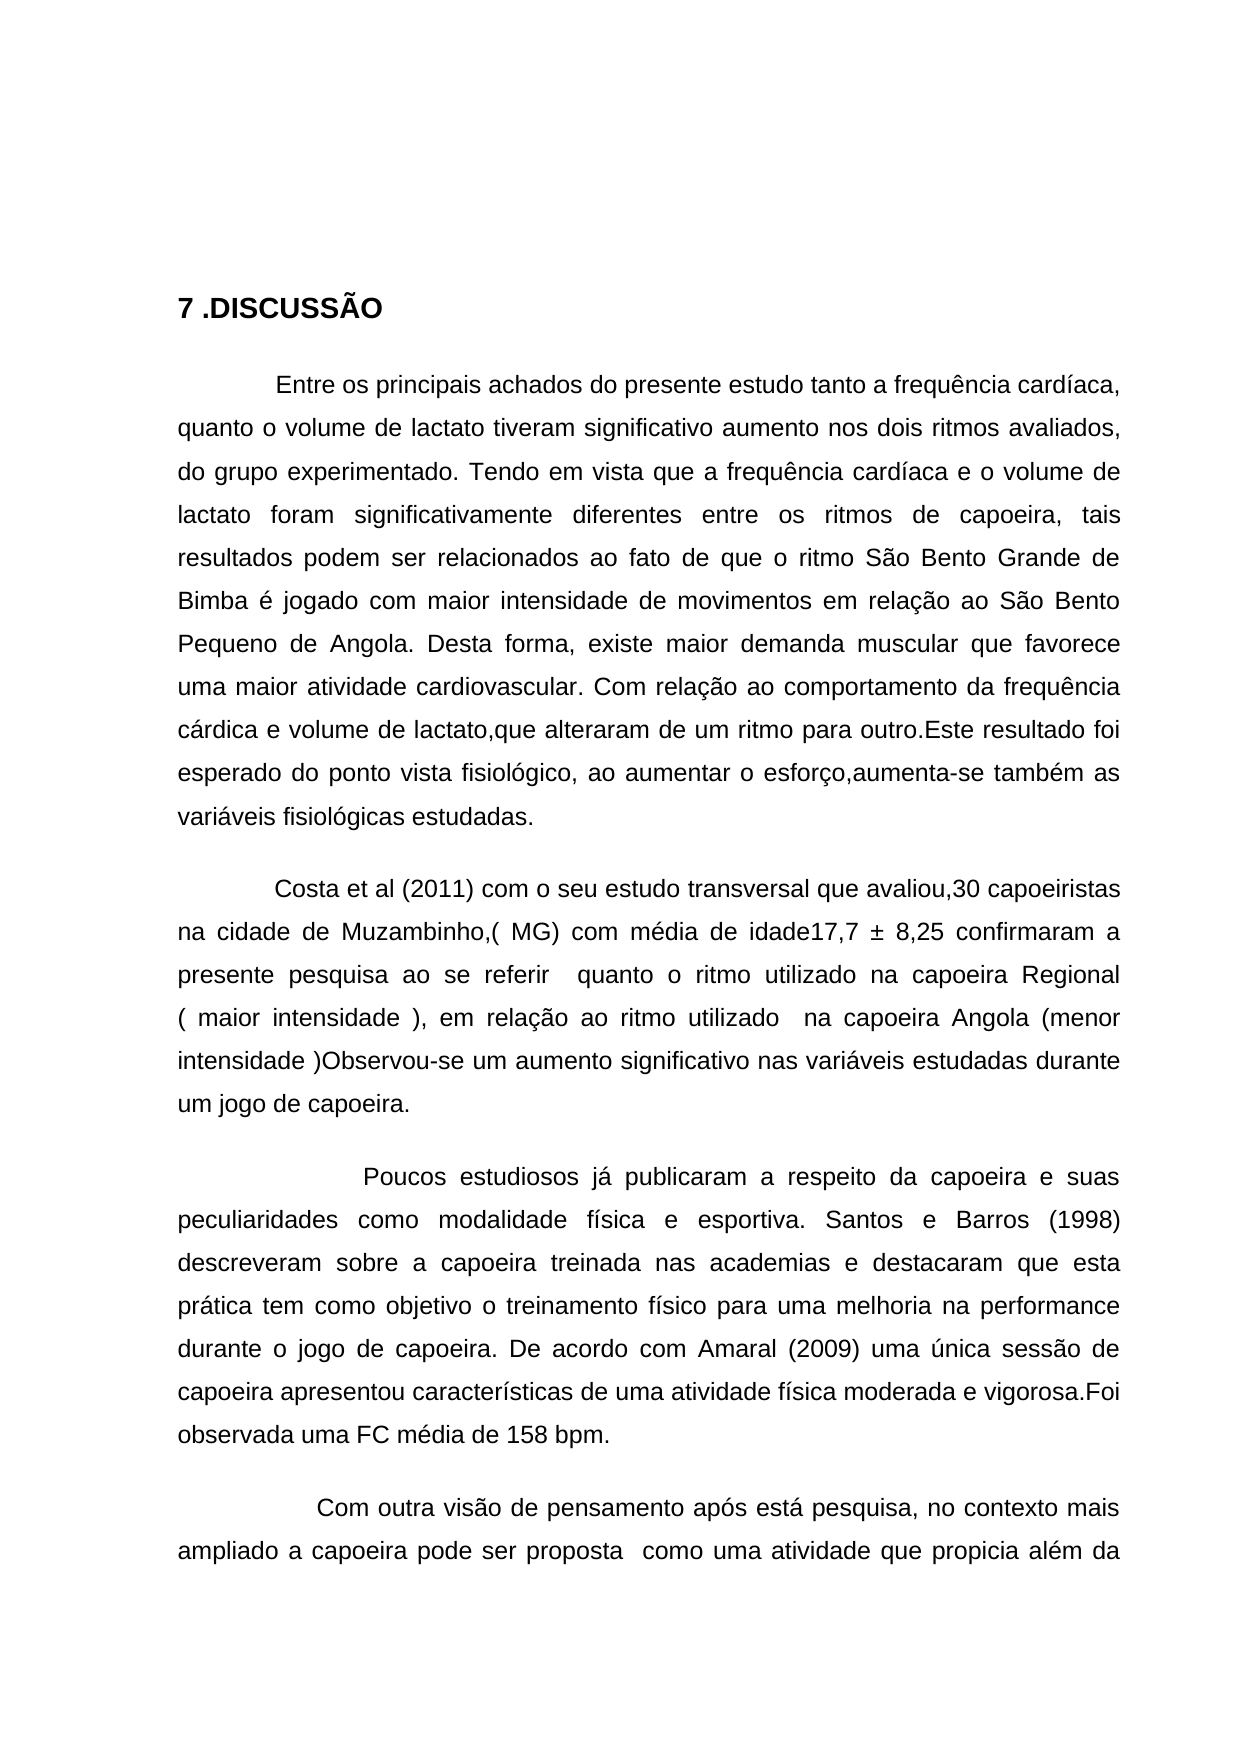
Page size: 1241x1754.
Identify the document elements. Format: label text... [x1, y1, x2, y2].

text Poucos estudiosos já publicaram a respeito da capoeira e suas peculiaridades como modalidade física e esportiva. Santos e Barros (1998) descreveram sobre a capoeira treinada nas academias e destacaram que esta prática tem como objetivo o treinamento físico para uma melhoria na performance durante o jogo de capoeira. De acordo com Amaral (2009) uma única sessão de capoeira apresentou características de uma atividade física moderada e vigorosa.Foi observada uma FC média de 158 bpm. [177, 1162, 1122, 1449]
text Costa et al (2011) com o seu estudo transversal que avaliou,30 capoeiristas na cidade de Muzambinho,( MG) com média de idade17,7 ± 8,25 confirmaram a presente pesquisa ao se referir quanto o ritmo utilizado na capoeira Regional ( maior intensidade ), em relação ao ritmo utilizado na capoeira Angola (menor intensidade )Observou-se um aumento significativo nas variáveis estudadas durante um jogo de capoeira. [177, 874, 1122, 1118]
text 7 .DISCUSSÃO [177, 291, 1122, 324]
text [177, 1493, 1122, 1564]
text Entre os principais achados do presente estudo tanto a frequência cardíaca, quanto o volume de lactato tiveram significativo aumento nos dois ritmos avaliados, do grupo experimentado. Tendo em vista que a frequência cardíaca e o volume de lactato foram significativamente diferentes entre os ritmos de capoeira, tais resultados podem ser relacionados ao fato de que o ritmo São Bento Grande de Bimba é jogado com maior intensidade de movimentos em relação ao São Bento Pequeno de Angola. Desta forma, existe maior demanda muscular que favorece uma maior atividade cardiovascular. Com relação ao comportamento da frequência cárdica e volume de lactato,que alteraram de um ritmo para outro.Este resultado foi esperado do ponto vista fisiológico, ao aumentar o esforço,aumenta-se também as variáveis fisiológicas estudadas. [177, 370, 1122, 830]
